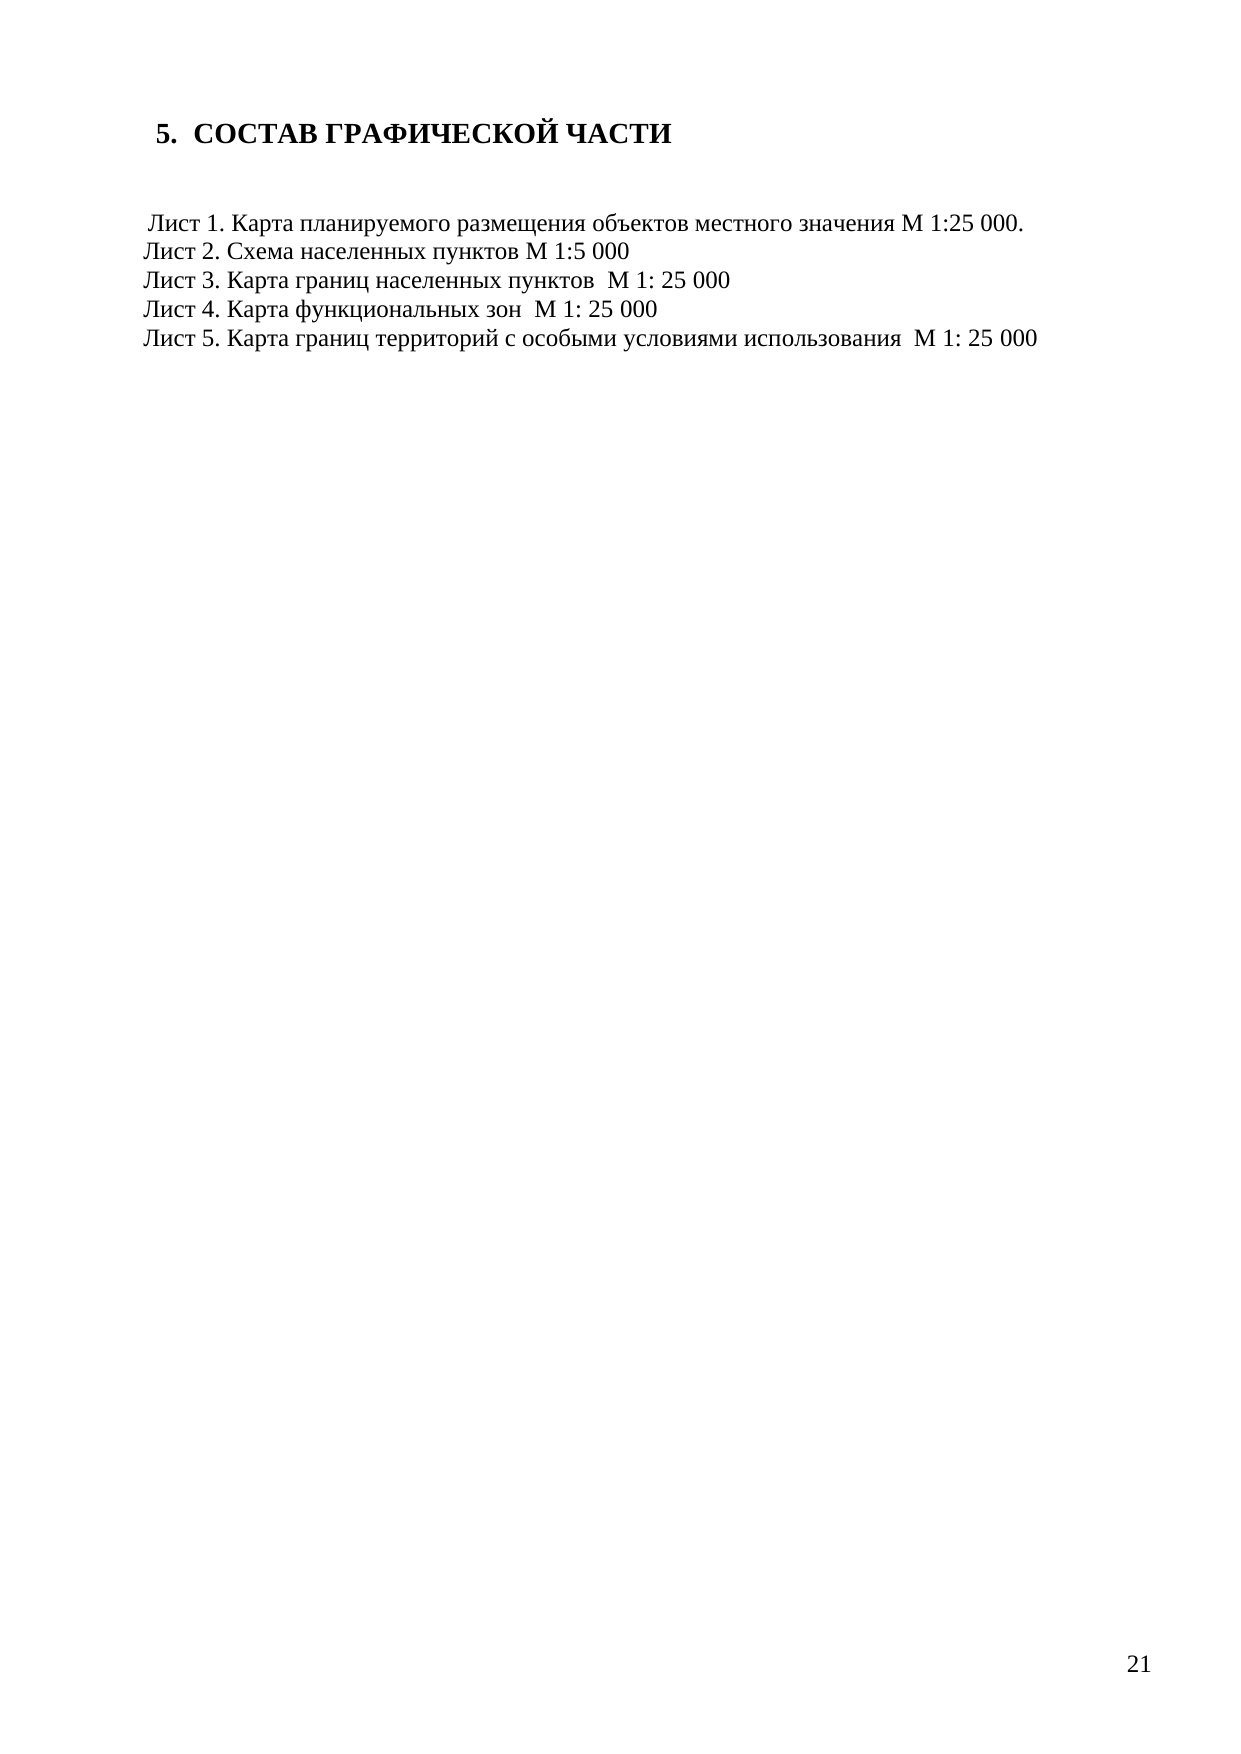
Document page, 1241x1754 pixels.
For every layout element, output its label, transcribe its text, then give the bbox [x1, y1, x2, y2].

text Лист 1. Карта планируемого размещения объектов местного значения М 1:25 000. [148, 208, 1152, 236]
text Лист 5. Карта границ территорий с особыми условиями использования М 1: 25 000 [118, 323, 1152, 351]
subtitle Состав графической части [156, 117, 1152, 150]
text Лист 2. Схема населенных пунктов М 1:5 000 [118, 236, 1152, 265]
text Лист 4. Карта функциональных зон М 1: 25 000 [118, 294, 1152, 323]
text Лист 3. Карта границ населенных пунктов М 1: 25 000 [118, 265, 1152, 294]
